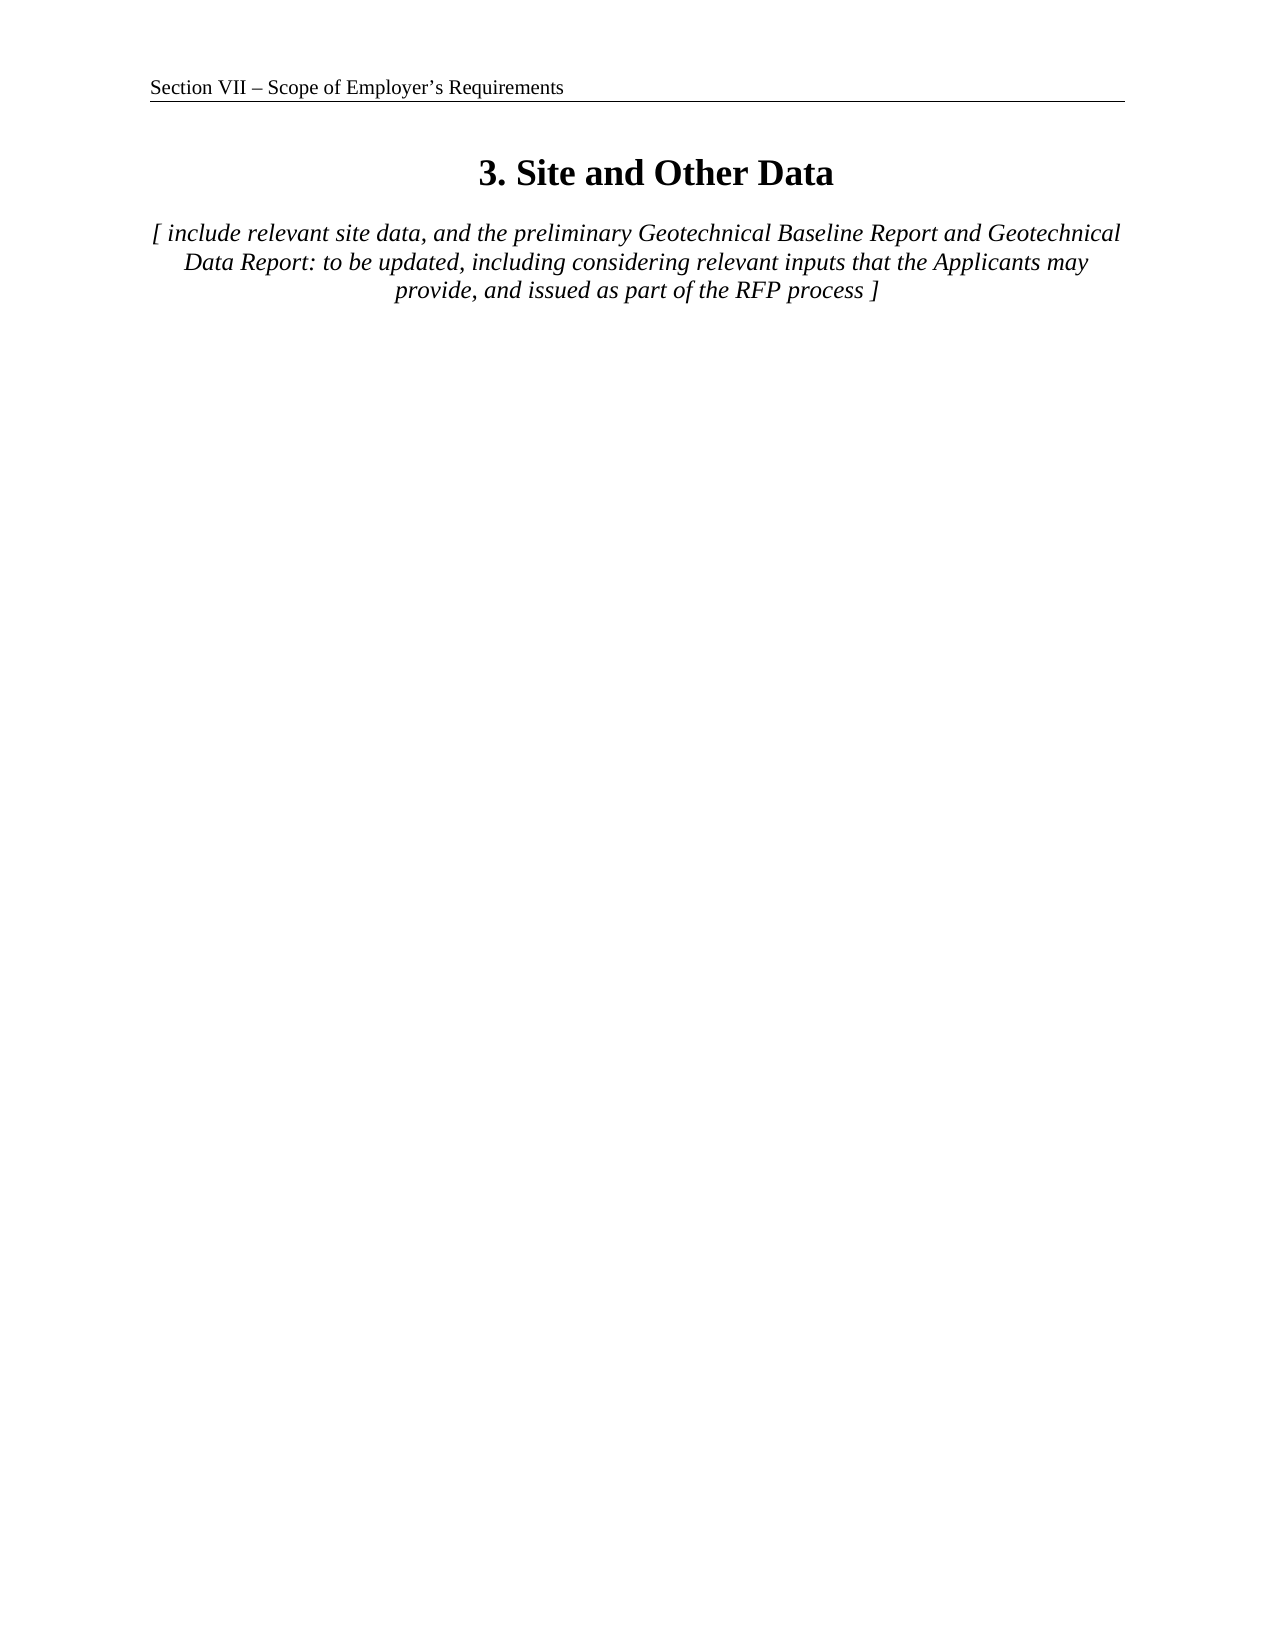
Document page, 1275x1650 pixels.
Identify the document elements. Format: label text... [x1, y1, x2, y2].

text [ include relevant site data, and the preliminary Geotechnical Baseline Report and Geotechnical Data Report: to be updated, including considering relevant inputs that the Applicants may provide, and issued as part of the RFP process ] [150, 218, 1125, 304]
list Site and Other Data [187, 150, 1125, 193]
